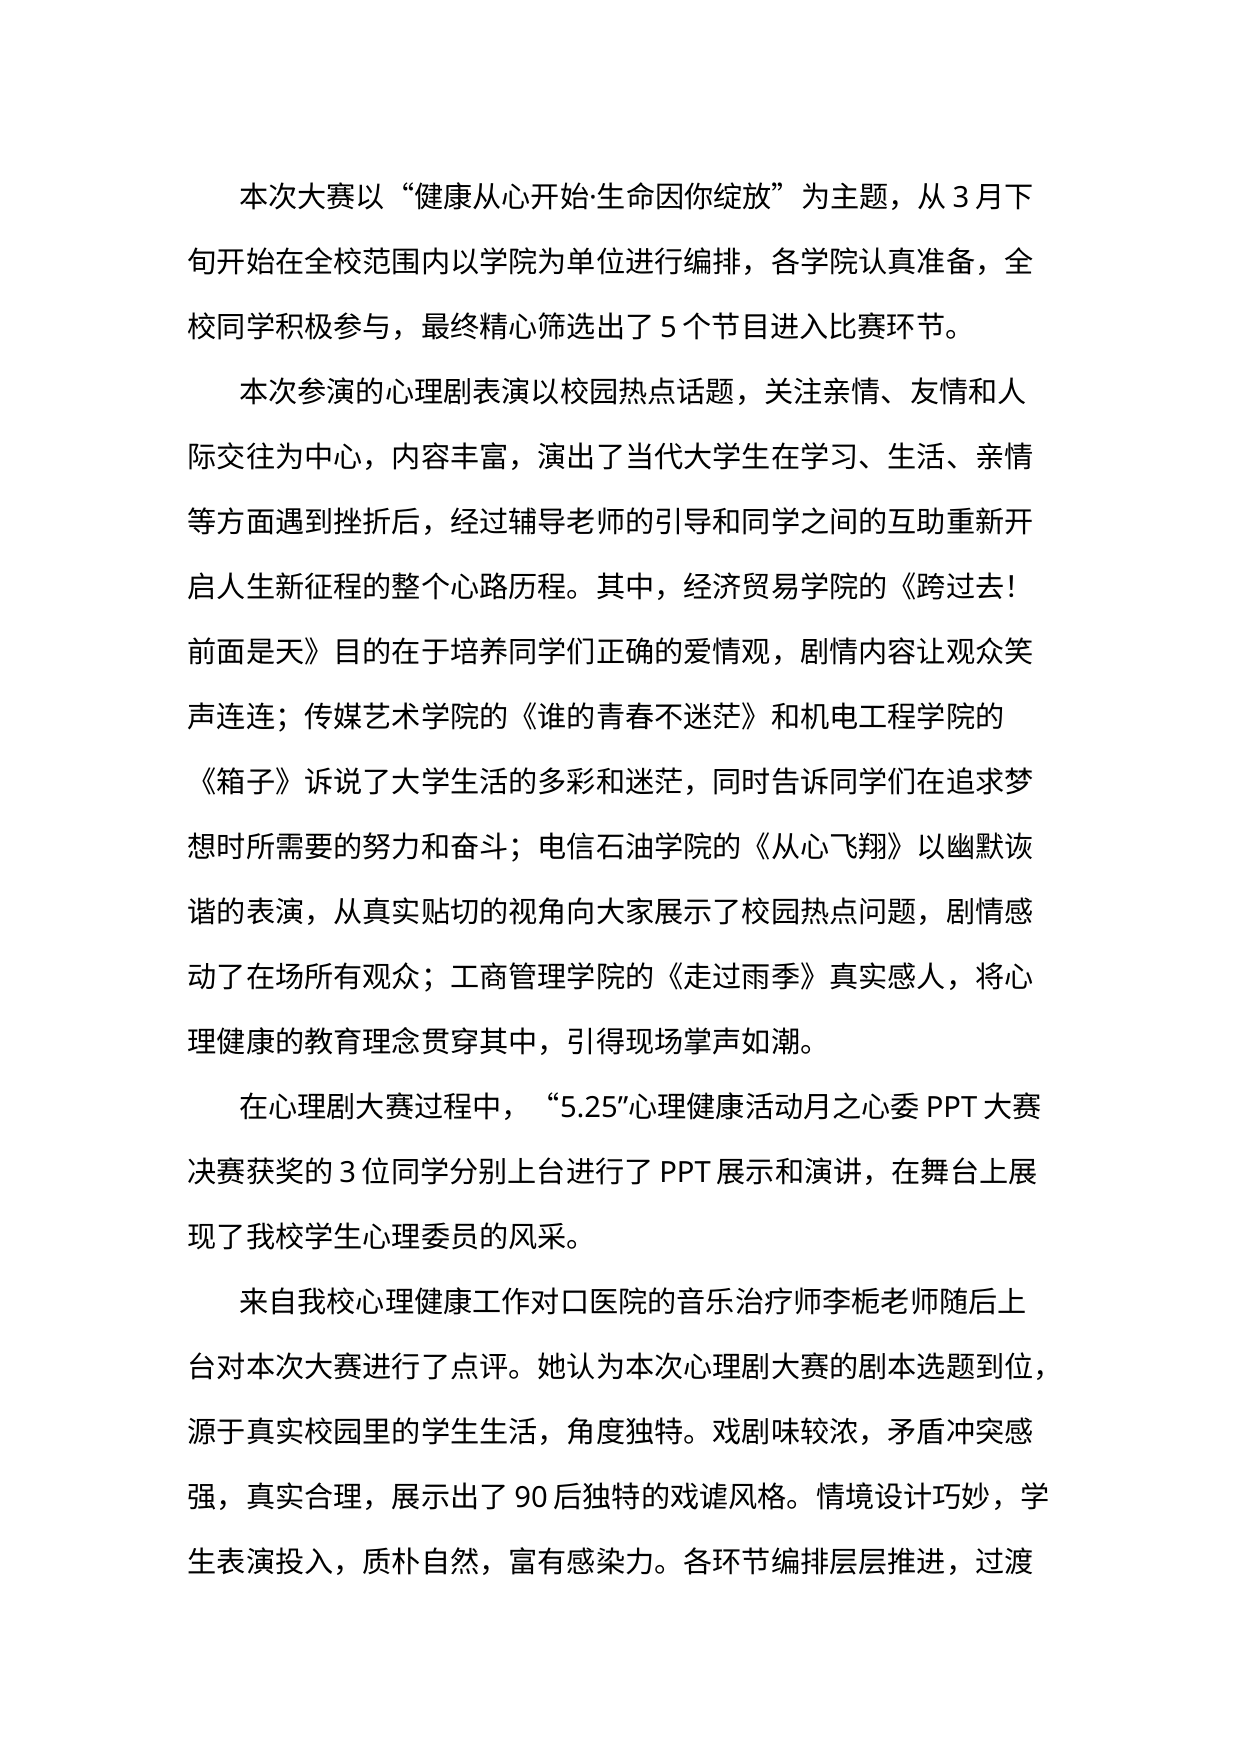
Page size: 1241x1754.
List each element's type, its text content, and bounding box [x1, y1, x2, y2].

text 本次大赛以“健康从心开始·生命因你绽放”为主题，从3月下旬开始在全校范围内以学院为单位进行编排，各学院认真准备，全校同学积极参与，最终精心筛选出了5个节目进入比赛环节。 [187, 162, 1053, 357]
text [187, 1267, 1053, 1592]
text 在心理剧大赛过程中，“5.25”心理健康活动月之心委PPT大赛决赛获奖的3位同学分别上台进行了PPT展示和演讲，在舞台上展现了我校学生心理委员的风采。 [187, 1072, 1053, 1267]
text 本次参演的心理剧表演以校园热点话题，关注亲情、友情和人际交往为中心，内容丰富，演出了当代大学生在学习、生活、亲情等方面遇到挫折后，经过辅导老师的引导和同学之间的互助重新开启人生新征程的整个心路历程。其中，经济贸易学院的《跨过去！前面是天》目的在于培养同学们正确的爱情观，剧情内容让观众笑声连连；传媒艺术学院的《谁的青春不迷茫》和机电工程学院的《箱子》诉说了大学生活的多彩和迷茫，同时告诉同学们在追求梦想时所需要的努力和奋斗；电信石油学院的《从心飞翔》以幽默诙谐的表演，从真实贴切的视角向大家展示了校园热点问题，剧情感动了在场所有观众；工商管理学院的《走过雨季》真实感人，将心理健康的教育理念贯穿其中，引得现场掌声如潮。 [187, 357, 1053, 1072]
